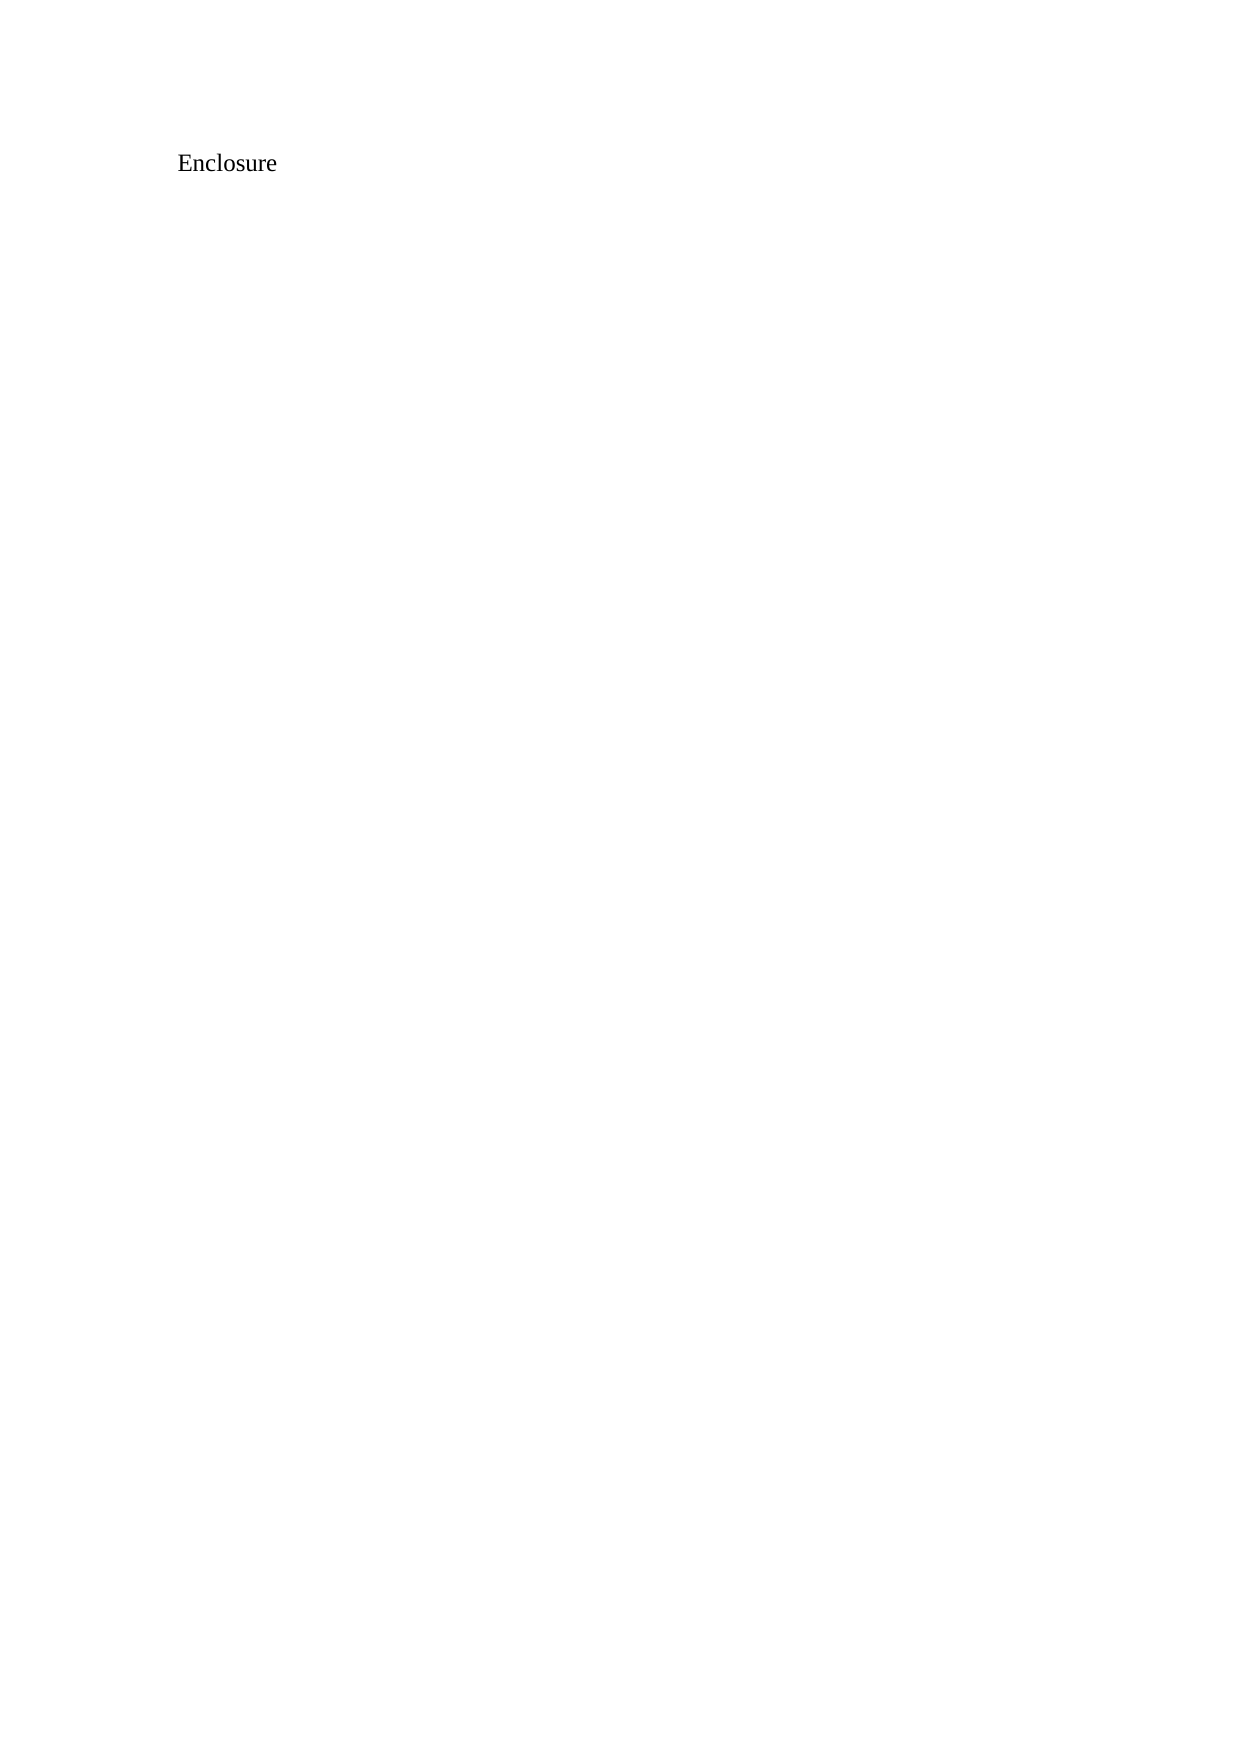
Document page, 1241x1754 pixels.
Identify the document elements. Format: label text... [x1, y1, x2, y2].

text Enclosure [177, 148, 1063, 176]
